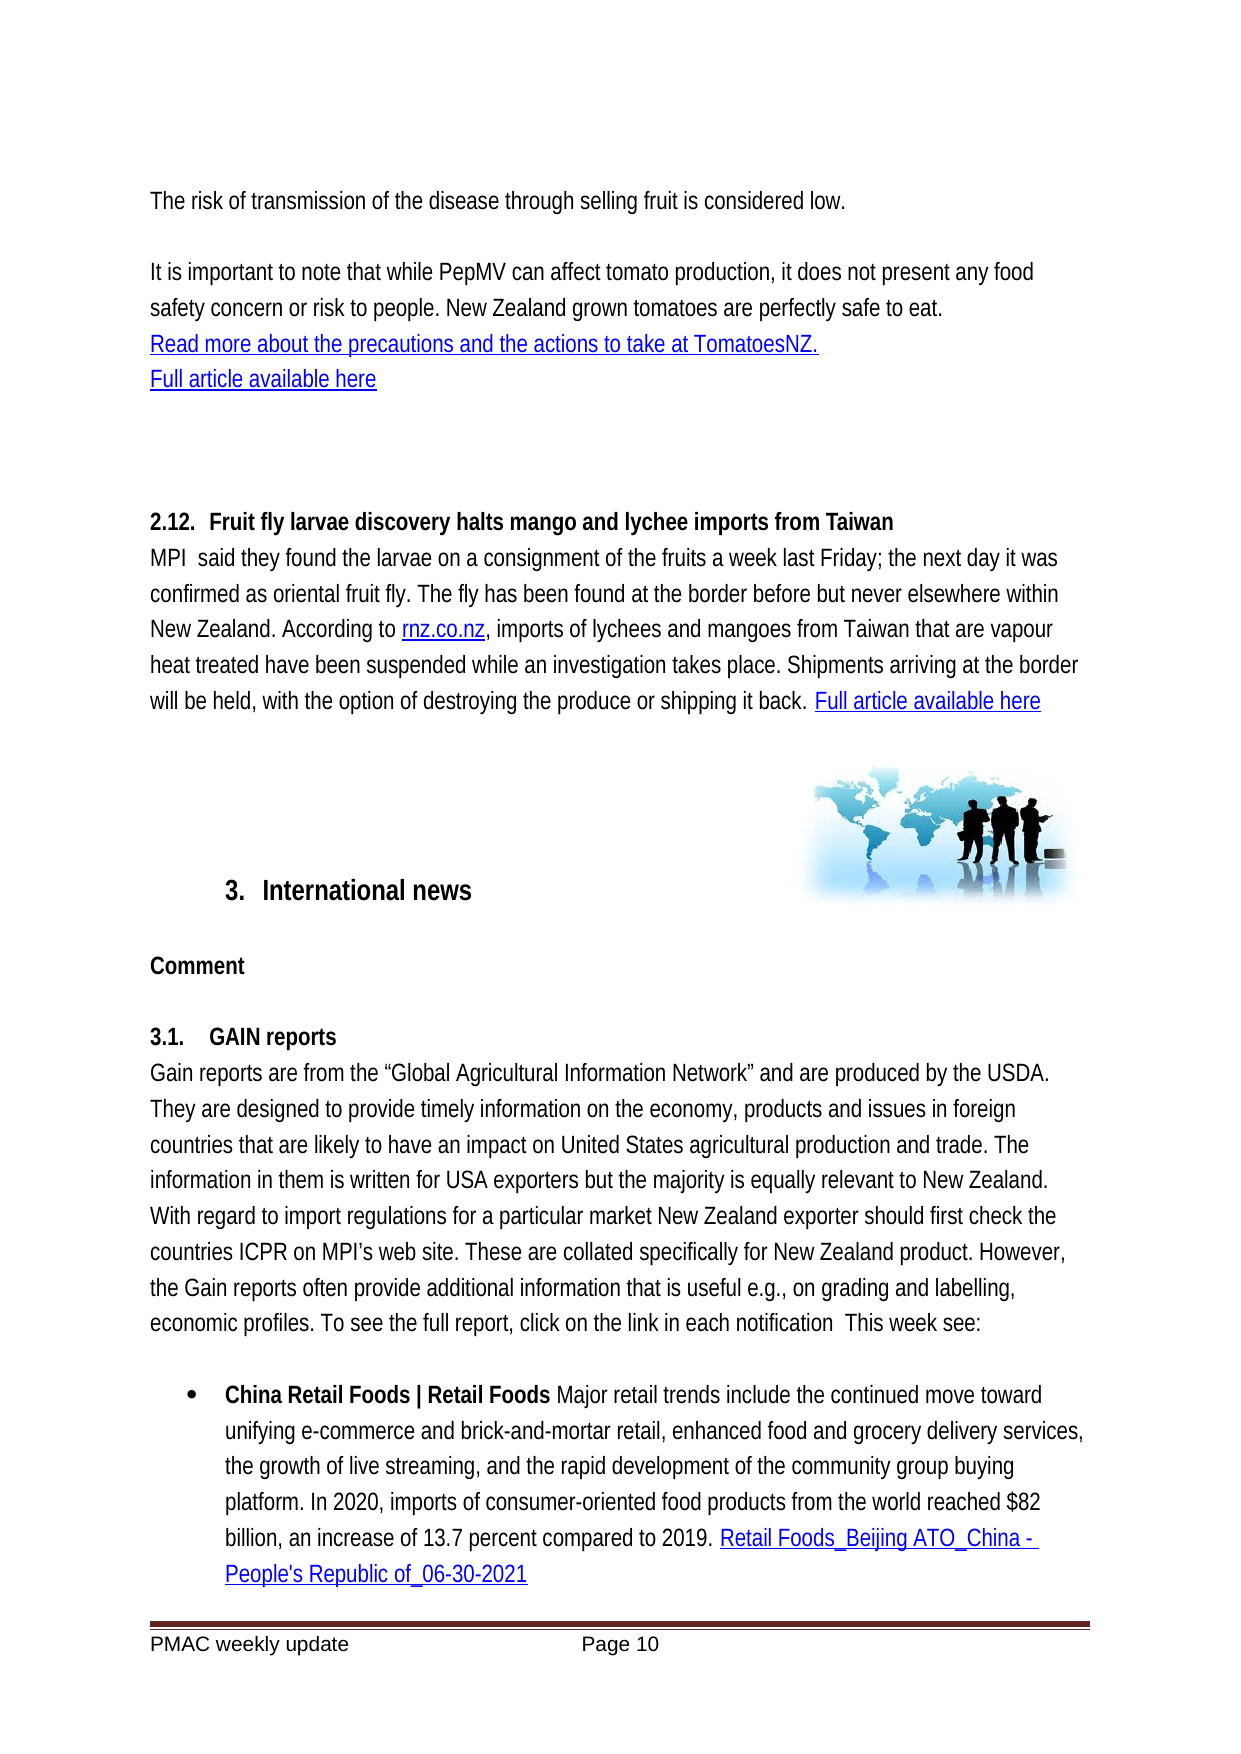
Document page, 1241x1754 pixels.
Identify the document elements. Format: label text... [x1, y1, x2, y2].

text Read more about the precautions and the actions to take at TomatoesNZ. [150, 329, 1090, 357]
text Gain reports are from the “Global Agricultural Information Network” and are produced by the USDA. They are designed to provide timely information on the economy, products and issues in foreign countries that are likely to have an impact on United States agricultural production and trade. The information in them is written for USA exporters but the majority is equally relevant to New Zealand. With regard to import regulations for a particular market New Zealand exporter should first check the countries ICPR on MPI’s web site. These are collated specifically for New Zealand product. However, the Gain reports often provide additional information that is useful e.g., on grading and labelling, economic profiles. To see the full report, click on the link in each notification This week see: [150, 1058, 1090, 1337]
list China Retail Foods | Retail Foods Major retail trends include the continued move toward unifying e-commerce and brick-and-mortar retail, enhanced food and grocery delivery services, the growth of live streaming, and the rapid development of the community group buying platform. In 2020, imports of consumer-oriented food products from the world reached $82 billion, an increase of 13.7 percent compared to 2019. Retail Foods_Beijing ATO_China - People's Republic of_06-30-2021 [187, 1380, 1090, 1587]
text Comment [150, 951, 1090, 979]
subtitle International news [225, 873, 1090, 907]
subtitle GAIN reports [150, 1022, 1090, 1051]
subtitle Full article available here [150, 364, 1090, 393]
text MPI said they found the larvae on a consignment of the fruits a week last Friday; the next day it was confirmed as oriental fruit fly. The fly has been found at the border before but never elsewhere within New Zealand. According to rnz.co.nz, imports of lychees and mangoes from Taiwan that are vapour heat treated have been suspended while an investigation takes place. Shipments arriving at the border will be held, with the option of destroying the produce or shipping it back. Full article available here [150, 543, 1090, 714]
picture [796, 757, 1077, 905]
subtitle Fruit fly larvae discovery halts mango and lychee imports from Taiwan [150, 507, 1090, 536]
text The risk of transmission of the disease through selling fruit is considered low. [150, 186, 1090, 214]
text It is important to note that while PepMV can affect tomato production, it does not present any food safety concern or risk to people. New Zealand grown tomatoes are perfectly safe to eat. [150, 257, 1090, 322]
